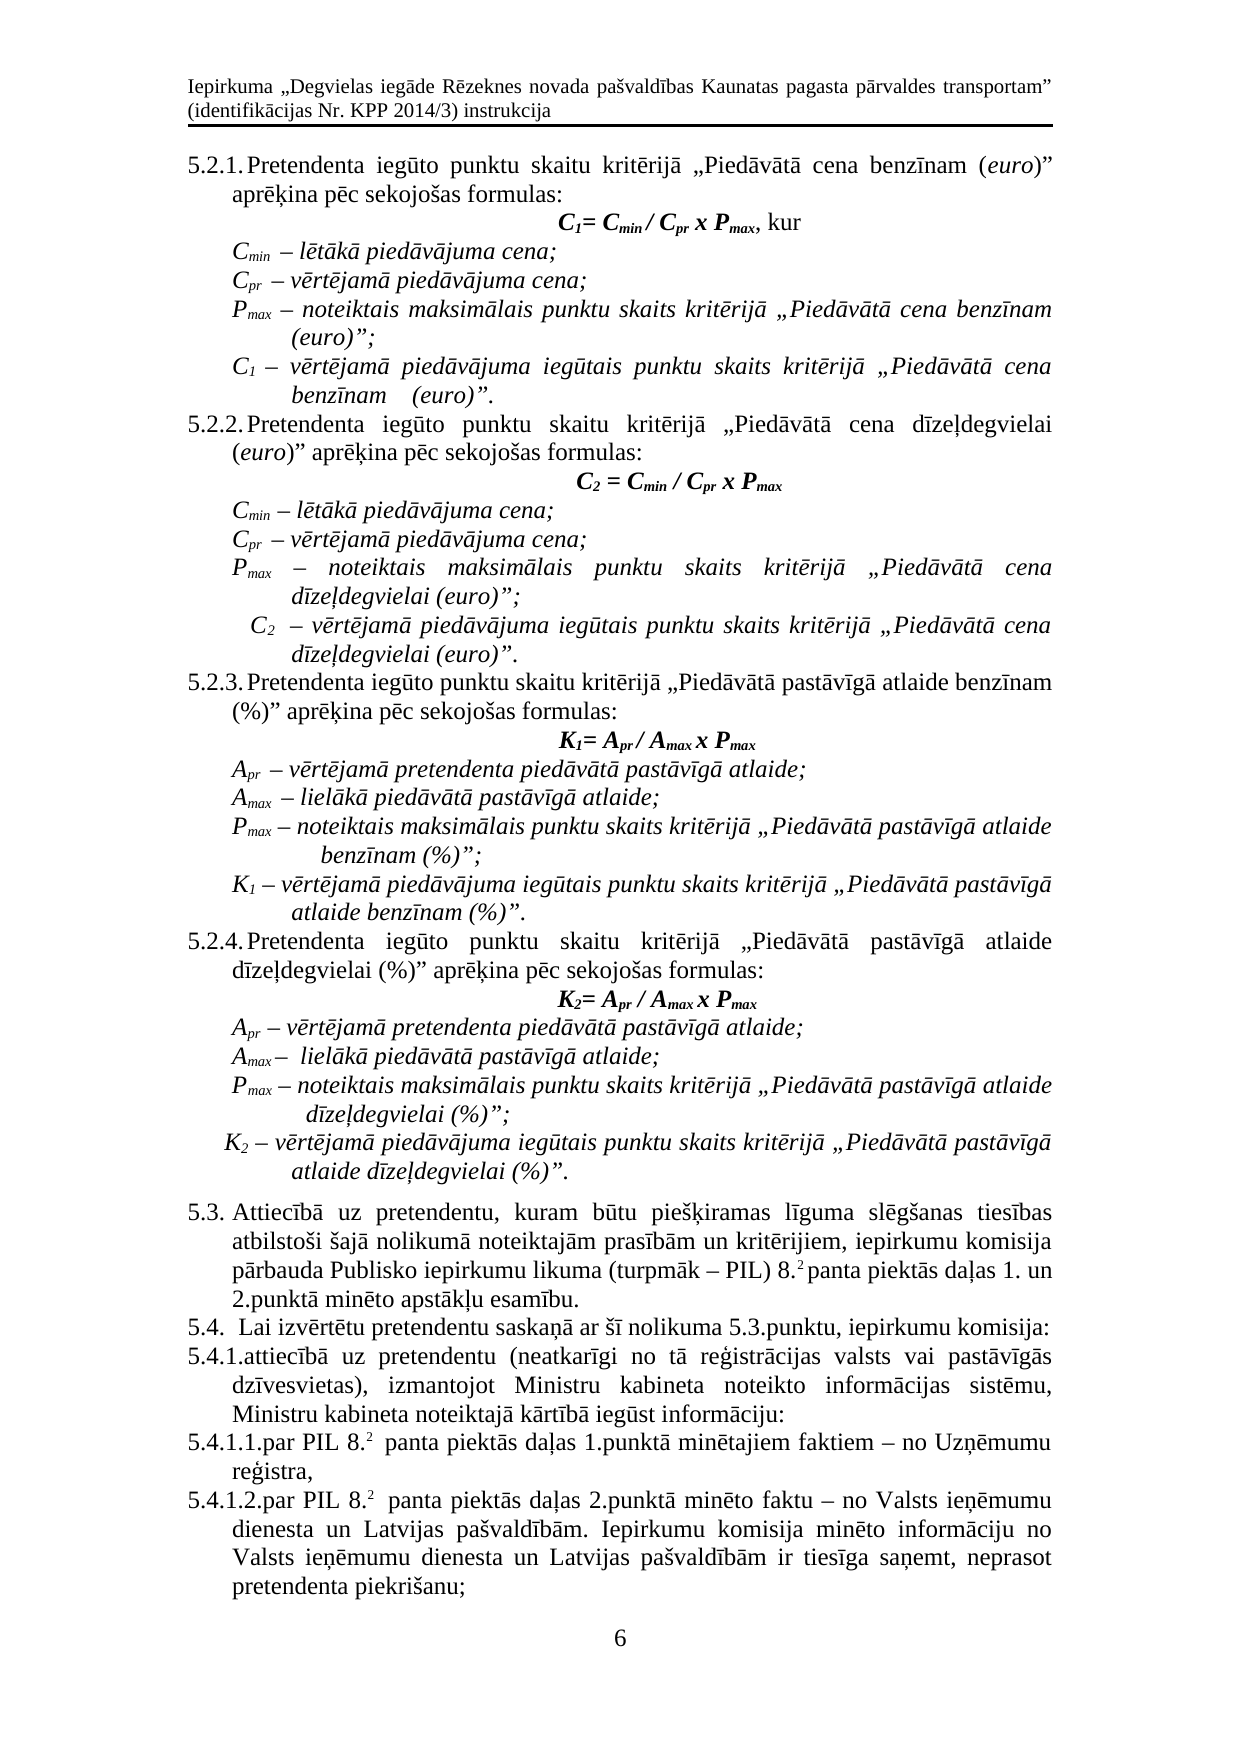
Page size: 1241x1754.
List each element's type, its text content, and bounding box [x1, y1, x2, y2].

list Pretendenta iegūto punktu skaitu kritērijā „Piedāvātā cena dīzeļdegvielai (euro)” aprēķina pēc sekojošas formulas: [187, 409, 1053, 466]
text K1 – vērtējamā piedāvājuma iegūtais punktu skaits kritērijā „Piedāvātā pastāvīgā atlaide benzīnam (%)”. [232, 869, 1053, 926]
text 5.4.1.2.par PIL 8.2 panta piektās daļas 2.punktā minēto faktu – no Valsts ieņēmumu dienesta un Latvijas pašvaldībām. Iepirkumu komisija minēto informāciju no Valsts ieņēmumu dienesta un Latvijas pašvaldībām ir tiesīga saņemt, neprasot pretendenta piekrišanu; [187, 1485, 1053, 1600]
text C2 – vērtējamā piedāvājuma iegūtais punktu skaits kritērijā „Piedāvātā cena dīzeļdegvielai (euro)”. [187, 610, 1053, 667]
text K2= Apr / Amax x Pmax [261, 984, 1053, 1012]
list Lai izvērtētu pretendentu saskaņā ar šī nolikuma 5.3.punktu, iepirkumu komisija: [187, 1312, 1053, 1341]
list Pretendenta iegūto punktu skaitu kritērijā „Piedāvātā pastāvīgā atlaide dīzeļdegvielai (%)” aprēķina pēc sekojošas formulas: [187, 926, 1053, 984]
text Cmin – lētākā piedāvājuma cena; [187, 495, 1053, 524]
text Cpr – vērtējamā piedāvājuma cena; [187, 524, 1053, 552]
text 5.4.1.1.par PIL 8.2 panta piektās daļas 1.punktā minētajiem faktiem – no Uzņēmumu reģistra, [187, 1427, 1053, 1485]
text Amax – lielākā piedāvātā pastāvīgā atlaide; [187, 1041, 1053, 1070]
text Pmax – noteiktais maksimālais punktu skaits kritērijā „Piedāvātā cena dīzeļdegvielai (euro)”; [232, 552, 1053, 610]
text Cmin – lētākā piedāvājuma cena; [232, 236, 1053, 265]
text K1= Apr / Amax x Pmax [261, 725, 1053, 754]
list Pretendenta iegūto punktu skaitu kritērijā „Piedāvātā pastāvīgā atlaide benzīnam (%)” aprēķina pēc sekojošas formulas: [187, 667, 1053, 725]
text Pmax – noteiktais maksimālais punktu skaits kritērijā „Piedāvātā pastāvīgā atlaide dīzeļdegvielai (%)”; [187, 1070, 1053, 1127]
list Pretendenta iegūto punktu skaitu kritērijā „Piedāvātā cena benzīnam (euro)” aprēķina pēc sekojošas formulas: [187, 150, 1053, 207]
text 5.4.1.attiecībā uz pretendentu (neatkarīgi no tā reģistrācijas valsts vai pastāvīgās dzīvesvietas), izmantojot Ministru kabineta noteikto informācijas sistēmu, Ministru kabineta noteiktajā kārtībā iegūst informāciju: [187, 1341, 1053, 1427]
text Amax – lielākā piedāvātā pastāvīgā atlaide; [187, 782, 1053, 811]
text C1= Cmin / Cpr x Pmax, kur [187, 207, 1053, 236]
text Apr – vērtējamā pretendenta piedāvātā pastāvīgā atlaide; [187, 754, 1053, 782]
text Cpr – vērtējamā piedāvājuma cena; [187, 265, 1053, 294]
text K2 – vērtējamā piedāvājuma iegūtais punktu skaits kritērijā „Piedāvātā pastāvīgā atlaide dīzeļdegvielai (%)”. [217, 1127, 1053, 1185]
text Apr – vērtējamā pretendenta piedāvātā pastāvīgā atlaide; [187, 1012, 1053, 1041]
text C2 = Cmin / Cpr x Pmax [187, 466, 1053, 495]
text Pmax – noteiktais maksimālais punktu skaits kritērijā „Piedāvātā pastāvīgā atlaide benzīnam (%)”; [232, 811, 1053, 869]
text C1 – vērtējamā piedāvājuma iegūtais punktu skaits kritērijā „Piedāvātā cena benzīnam (euro)”. [232, 351, 1053, 409]
list Attiecībā uz pretendentu, kuram būtu piešķiramas līguma slēgšanas tiesības atbilstoši šajā nolikumā noteiktajām prasībām un kritērijiem, iepirkumu komisija pārbauda Publisko iepirkumu likuma (turpmāk – PIL) 8.2 panta piektās daļas 1. un 2.punktā minēto apstākļu esamību. [187, 1197, 1053, 1312]
text Pmax – noteiktais maksimālais punktu skaits kritērijā „Piedāvātā cena benzīnam (euro)”; [232, 294, 1053, 351]
